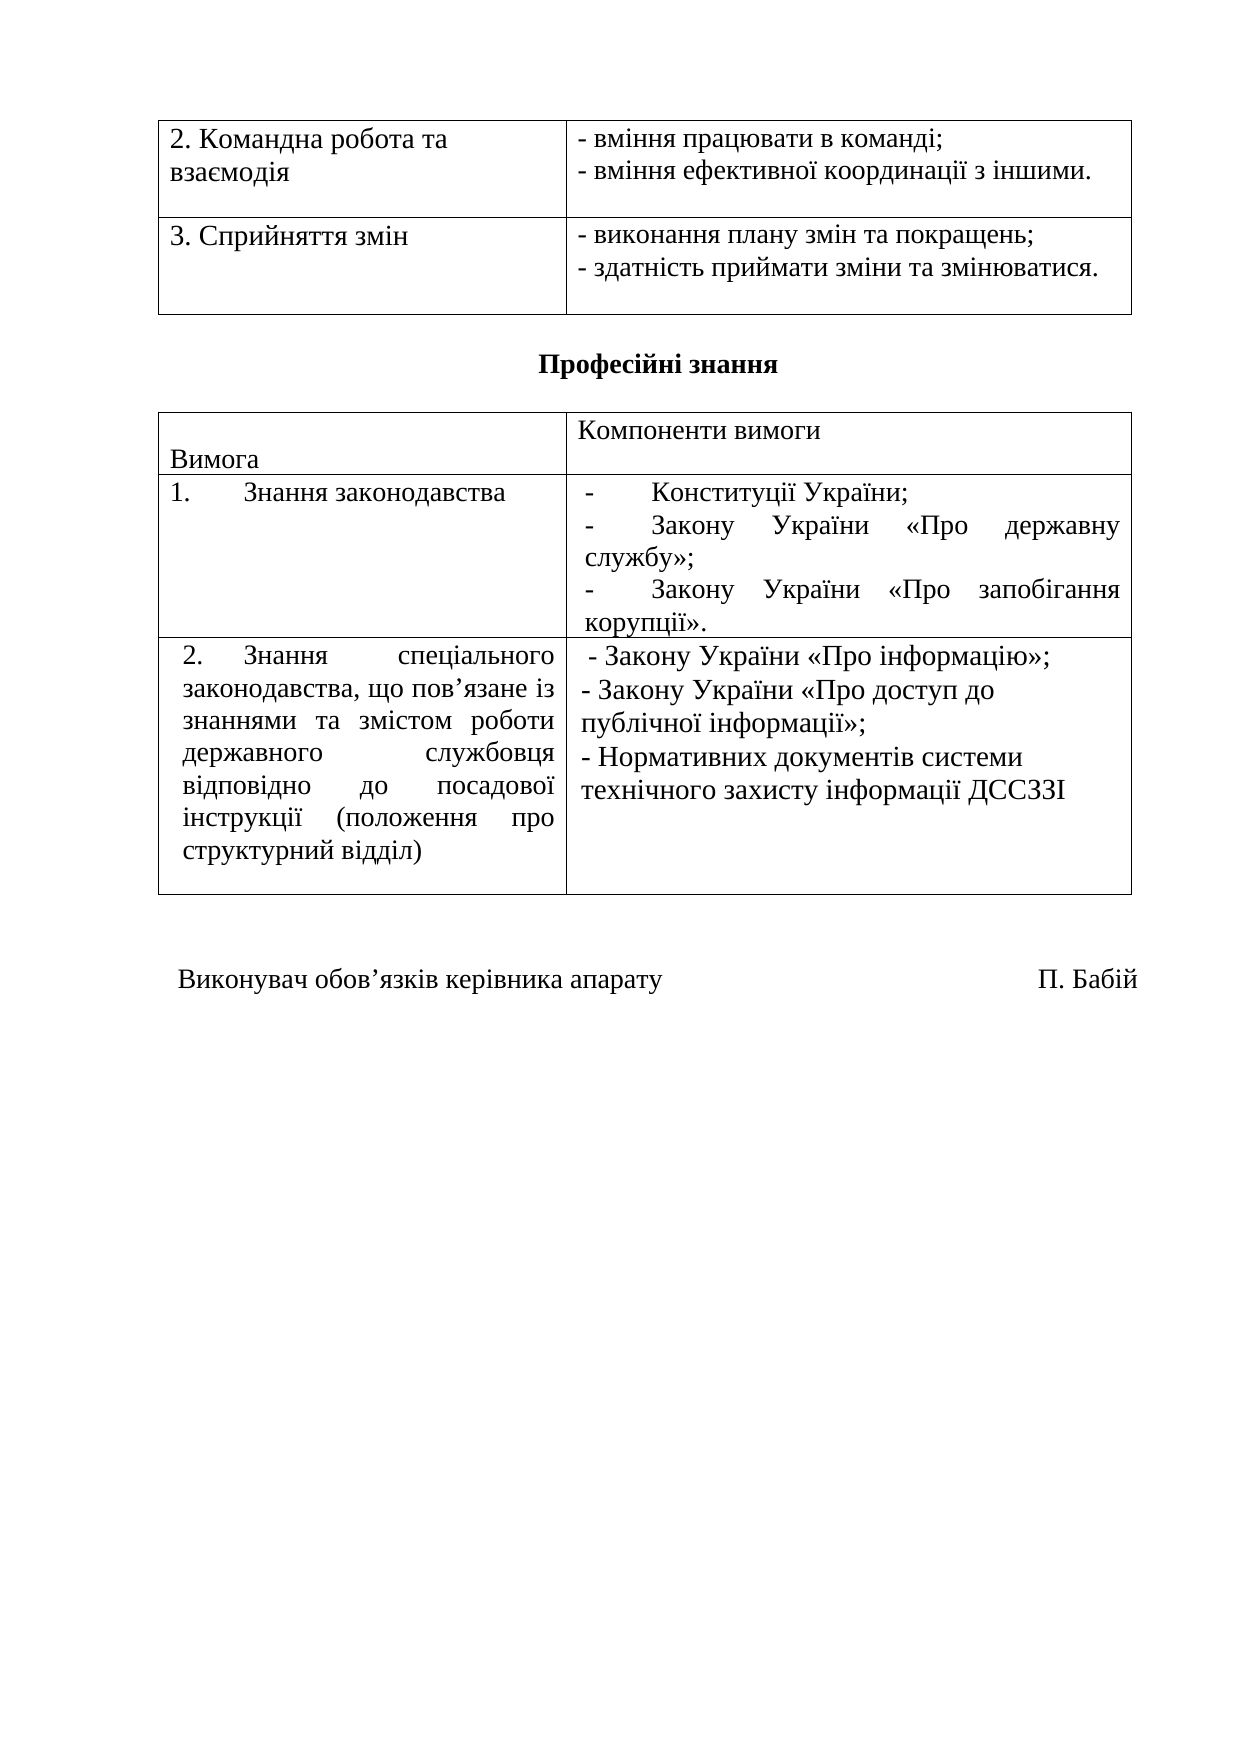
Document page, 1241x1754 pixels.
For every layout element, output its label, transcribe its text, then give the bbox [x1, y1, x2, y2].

text Виконувач обов’язків керівника апарату П. Бабій [177, 962, 1181, 994]
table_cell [156, 118, 1160, 897]
